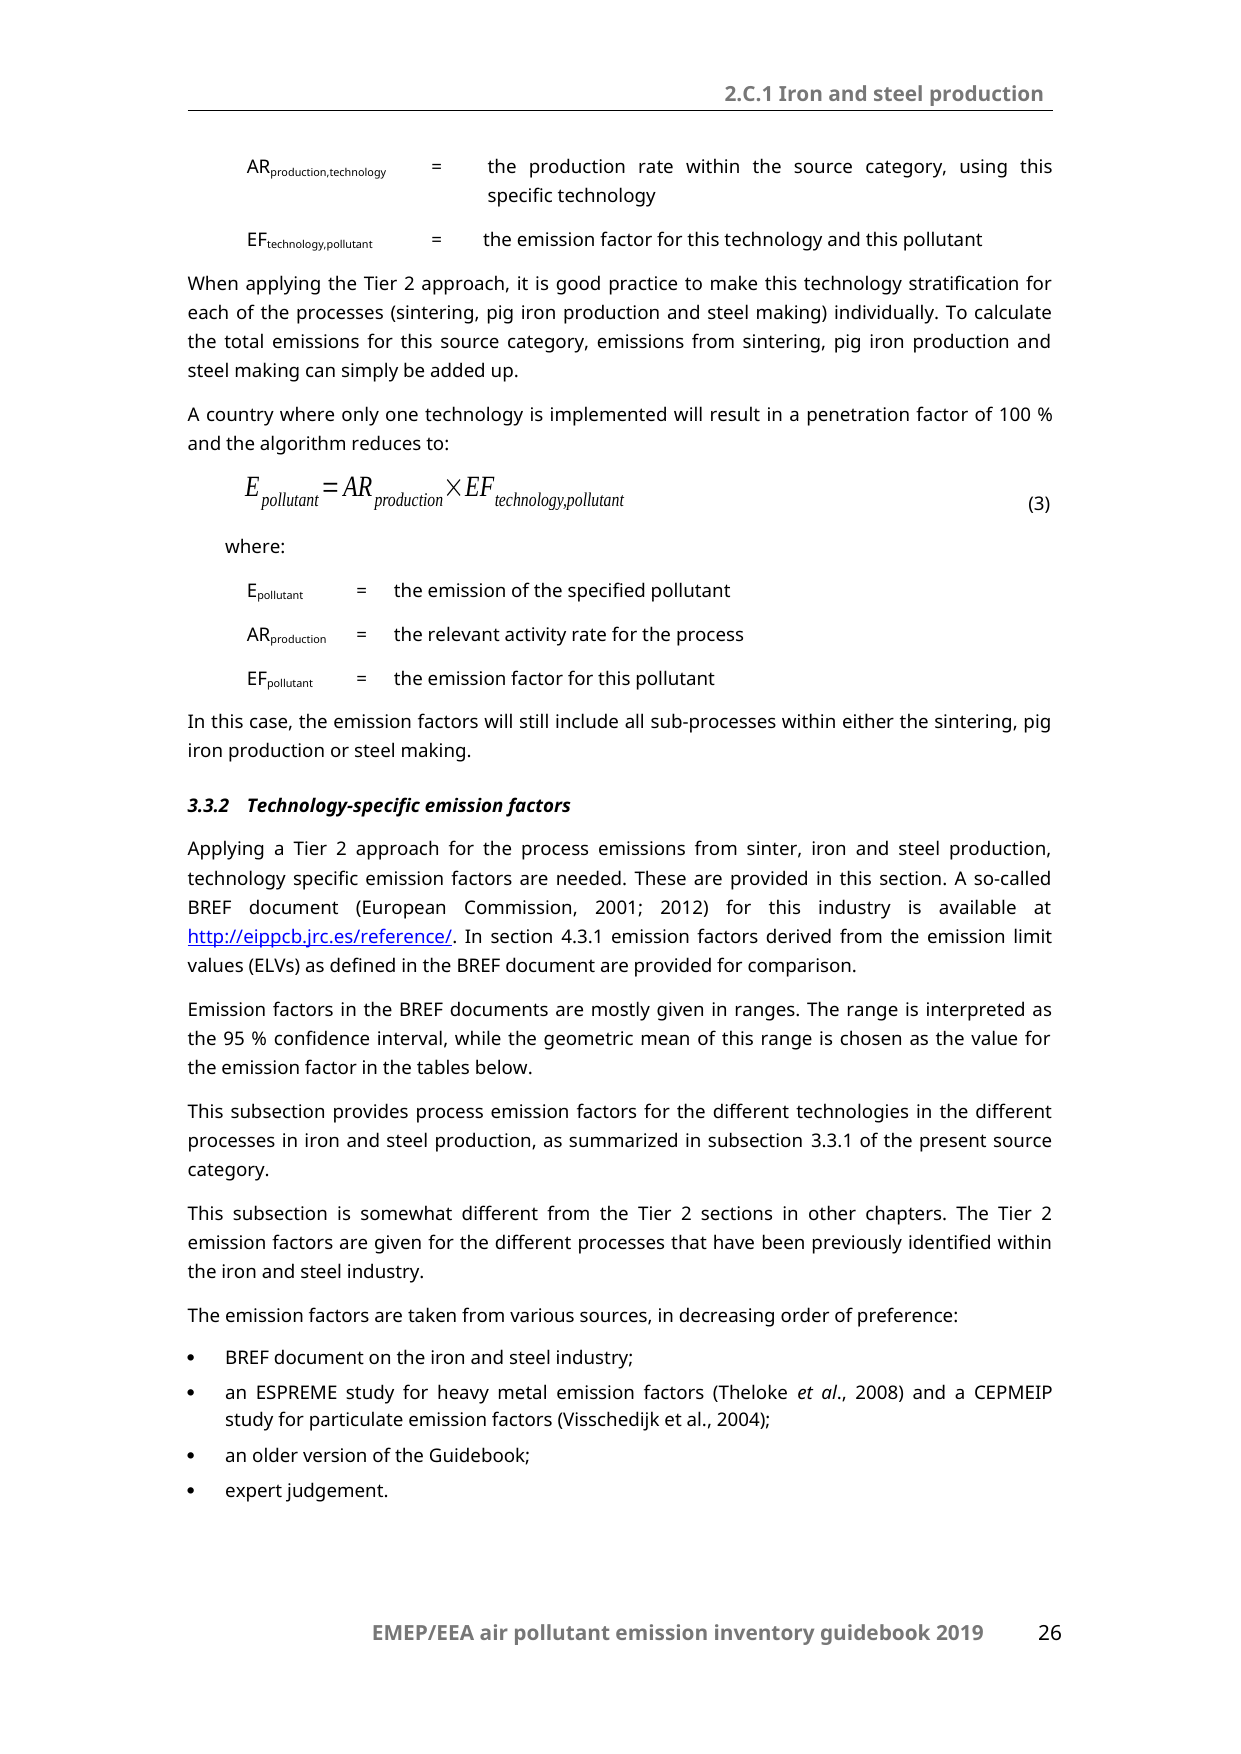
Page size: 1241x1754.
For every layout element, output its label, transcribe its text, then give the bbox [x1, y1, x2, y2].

text A country where only one technology is implemented will result in a penetration factor of 100 % and the algorithm reduces to: [187, 398, 1053, 456]
list BREF document on the iron and steel industry; [187, 1342, 1053, 1369]
subtitle Technology-specific emission factors [187, 788, 1053, 817]
list an older version of the Guidebook; [187, 1440, 1053, 1467]
text When applying the Tier 2 approach, it is good practice to make this technology stratification for each of the processes (sintering, pig iron production and steel making) individually. To calculate the total emissions for this source category, emissions from sintering, pig iron production and steel making can simply be added up. [187, 267, 1053, 383]
text Epollutant = the emission of the specified pollutant [247, 574, 1053, 603]
text Applying a Tier 2 approach for the process emissions from sinter, iron and steel production, technology specific emission factors are needed. These are provided in this section. A so-called BREF document (European Commission, 2001; 2012) for this industry is available at http://eippcb.jrc.es/reference/. In section 4.3.1 emission factors derived from the emission limit values (ELVs) as defined in the BREF document are provided for comparison. [187, 832, 1053, 978]
text EFpollutant = the emission factor for this pollutant [247, 661, 1053, 690]
text Emission factors in the BREF documents are mostly given in ranges. The range is interpreted as the 95 % confidence interval, while the geometric mean of this range is chosen as the value for the emission factor in the tables below. [187, 992, 1053, 1080]
text The emission factors are taken from various sources, in decreasing order of preference: [187, 1299, 1053, 1328]
text ARproduction = the relevant activity rate for the process [247, 617, 1053, 647]
text (3) [244, 471, 1053, 515]
text This subsection provides process emission factors for the different technologies in the different processes in iron and steel production, as summarized in subsection 3.3.1 of the present source category. [187, 1094, 1053, 1182]
text ARproduction,technology = the production rate within the source category, using this specific technology [247, 150, 1053, 208]
text EFtechnology,pollutant = the emission factor for this technology and this pollutant [247, 223, 1053, 252]
text This subsection is somewhat different from the Tier 2 sections in other chapters. The Tier 2 emission factors are given for the different processes that have been previously identified within the iron and steel industry. [187, 1197, 1053, 1284]
list an ESPREME study for heavy metal emission factors (Theloke et al., 2008) and a CEPMEIP study for particulate emission factors (Visschedijk et al., 2004); [187, 1378, 1053, 1432]
list expert judgement. [187, 1476, 1053, 1503]
list where: [225, 530, 1053, 559]
text In this case, the emission factors will still include all sub-processes within either the sintering, pig iron production or steel making. [187, 705, 1053, 763]
